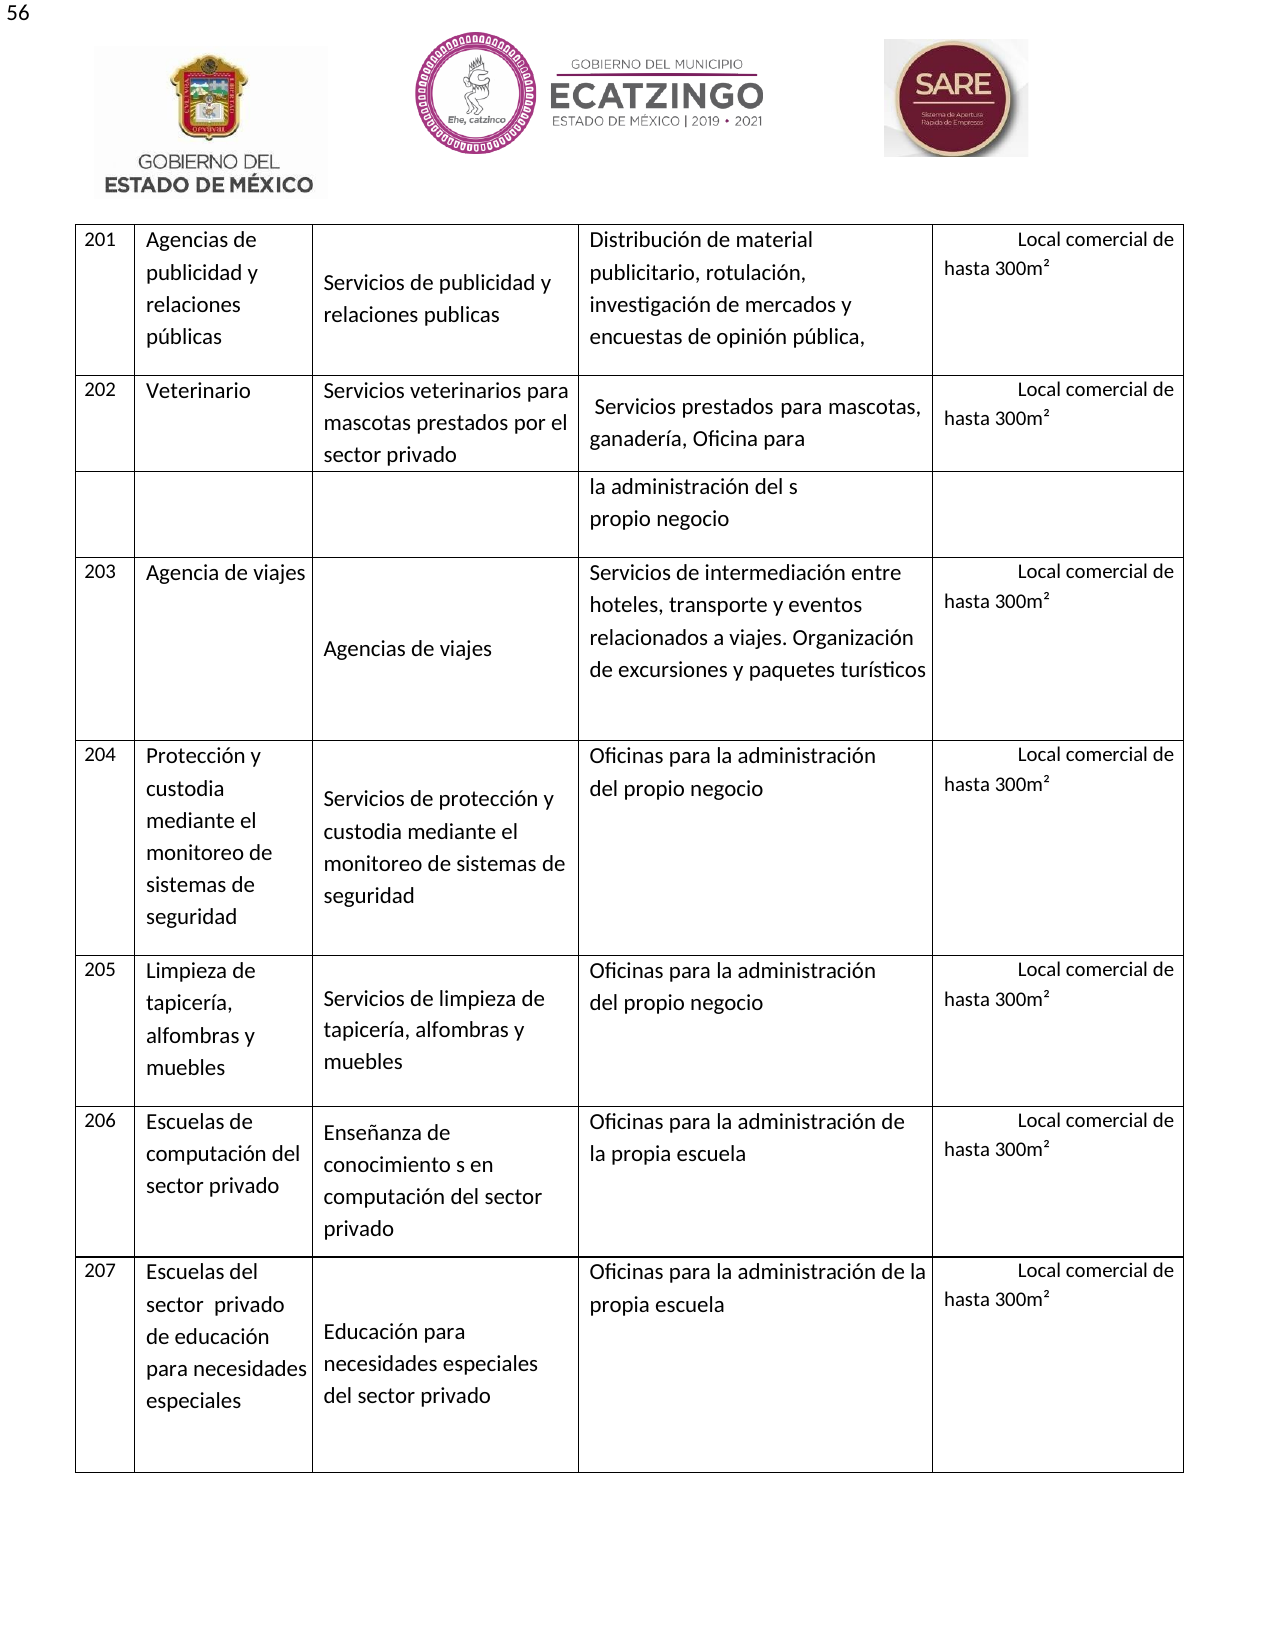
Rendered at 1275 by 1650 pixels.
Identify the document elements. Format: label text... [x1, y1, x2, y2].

table_cell Agencias de viajes [313, 558, 578, 740]
table_cell Agencia de viajes [135, 558, 312, 740]
table_cell Educación para necesidades especiales del sector privado [313, 1258, 578, 1472]
table_cell 207 [76, 1258, 134, 1472]
table_cell Oficinas para la administración de la propia escuela [579, 1258, 932, 1472]
table_header Local comercial de hasta 300m² [933, 225, 1183, 375]
table_cell [135, 472, 312, 557]
table_cell Servicios veterinarios para mascotas prestados por el sector privado [313, 376, 578, 471]
table_cell Escuelas del sector privado de educación para necesidades especiales [135, 1258, 312, 1472]
table_cell 204 [76, 741, 134, 955]
table_cell Local comercial de hasta 300m² [933, 376, 1183, 471]
table_cell [933, 472, 1183, 557]
table_cell 202 [76, 376, 134, 471]
picture [415, 32, 763, 154]
table_cell Oficinas para la administración de la propia escuela [579, 1107, 932, 1256]
table_cell Local comercial de hasta 300m² [933, 558, 1183, 740]
picture [884, 39, 1029, 157]
table_header Distribución de material publicitario, rotulación, investigación de mercados y encuestas de opinión pública, [579, 225, 932, 375]
table_header Servicios de publicidad y relaciones publicas [313, 225, 578, 375]
table_cell 203 [76, 558, 134, 740]
table_cell Oficinas para la administración del propio negocio [579, 741, 932, 955]
table_cell Protección y custodia mediante el monitoreo de sistemas de seguridad [135, 741, 312, 955]
table_cell Servicios de intermediación entre hoteles, transporte y eventos relacionados a viajes. Organización de excursiones y paquetes turísticos [579, 558, 932, 740]
table_cell Servicios prestados para mascotas, ganadería, Oficina para [579, 376, 932, 471]
table_cell 206 [76, 1107, 134, 1256]
table_cell Enseñanza de conocimiento s en computación del sector privado [313, 1107, 578, 1256]
table_cell [76, 472, 134, 557]
picture [93, 46, 328, 199]
table_cell la administración del s propio negocio [579, 472, 932, 557]
table_cell Servicios de limpieza de tapicería, alfombras y muebles [313, 956, 578, 1106]
table_cell Veterinario [135, 376, 312, 471]
table_cell Escuelas de computación del sector privado [135, 1107, 312, 1256]
table_cell Limpieza de tapicería, alfombras y muebles [135, 956, 312, 1106]
table_cell Oficinas para la administración del propio negocio [579, 956, 932, 1106]
table_cell Local comercial de hasta 300m² [933, 956, 1183, 1106]
table_cell Servicios de protección y custodia mediante el monitoreo de sistemas de seguridad [313, 741, 578, 955]
table_cell [313, 472, 578, 557]
table_cell Local comercial de hasta 300m² [933, 1107, 1183, 1256]
table_header 201 [76, 225, 134, 375]
table_cell Local comercial de hasta 300m² [933, 1258, 1183, 1472]
table_header Agencias de publicidad y relaciones públicas [135, 225, 312, 375]
table_cell Local comercial de hasta 300m² [933, 741, 1183, 955]
table_cell 205 [76, 956, 134, 1106]
